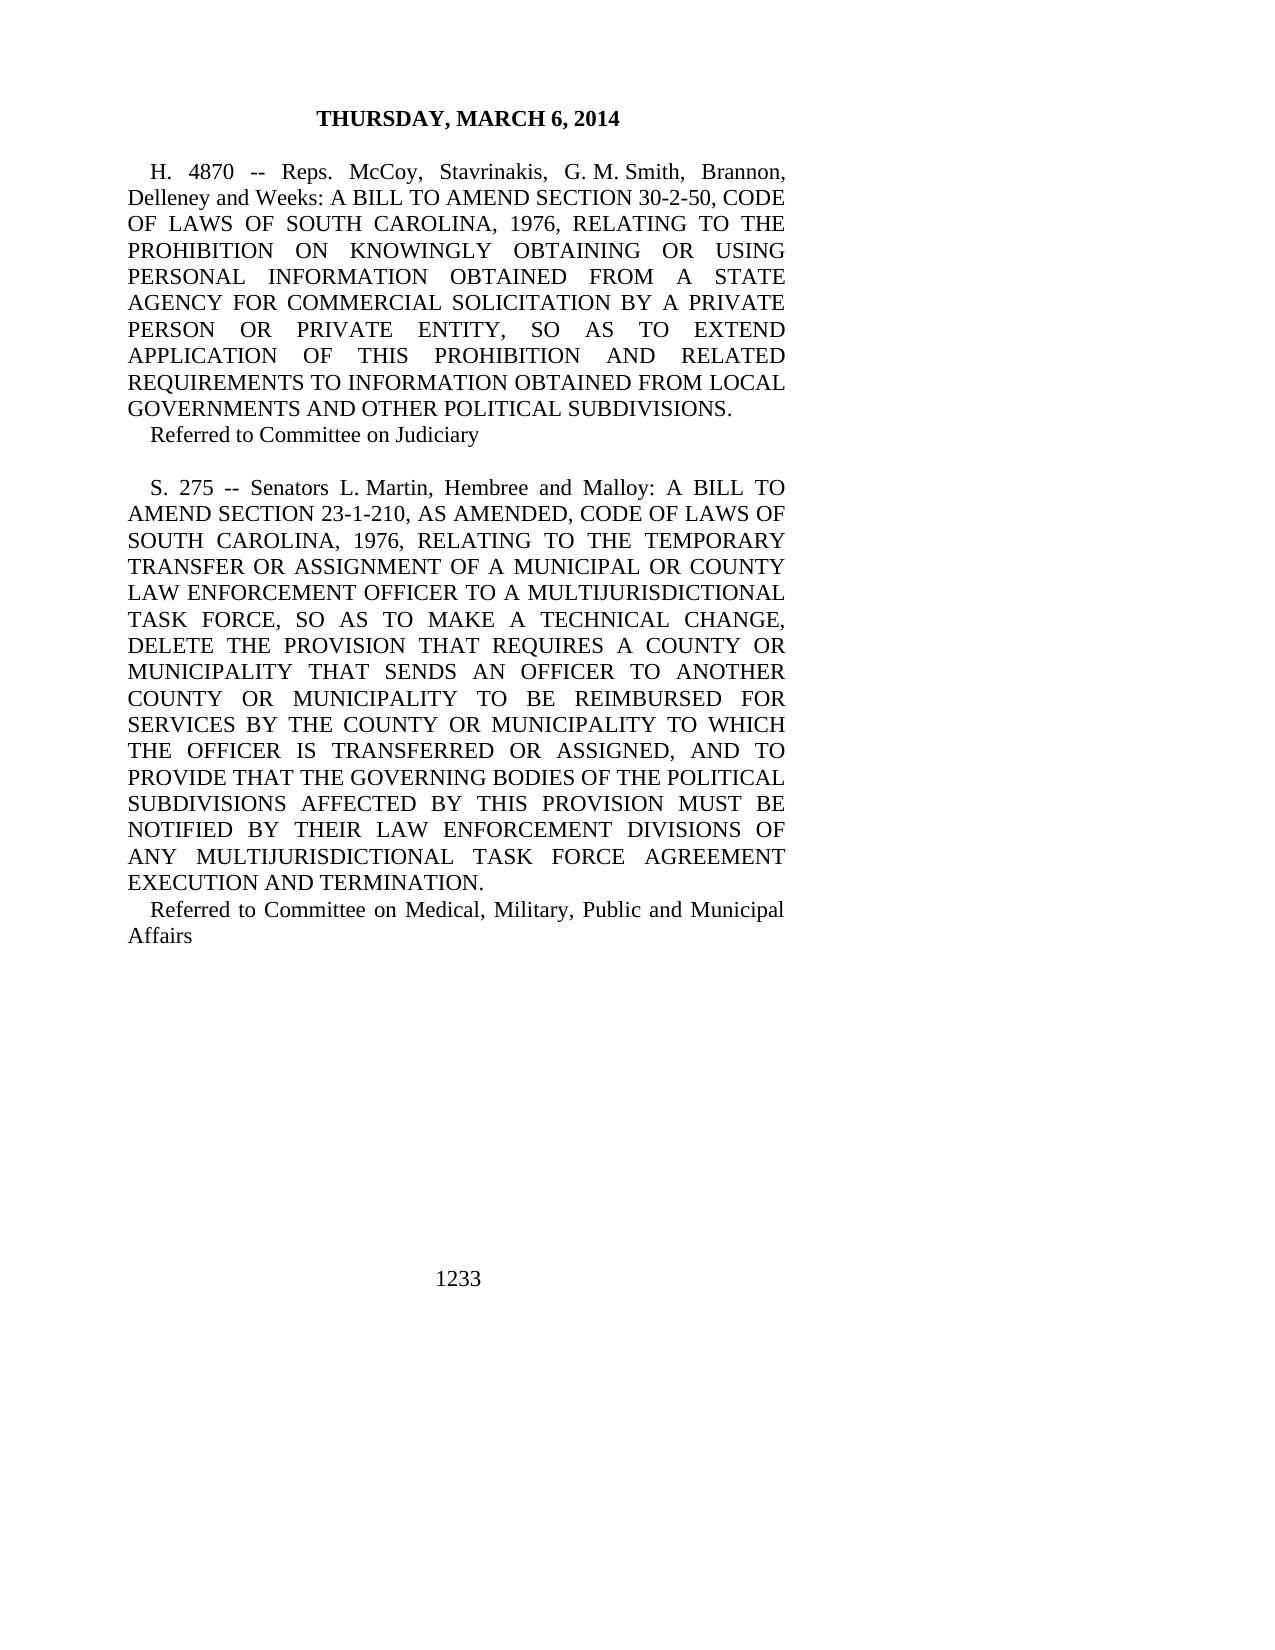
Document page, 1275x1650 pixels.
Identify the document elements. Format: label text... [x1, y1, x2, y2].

text H. 4870 -- Reps. McCoy, Stavrinakis, G. M. Smith, Brannon, Delleney and Weeks: A BILL TO AMEND SECTION 30-2-50, CODE OF LAWS OF SOUTH CAROLINA, 1976, RELATING TO THE PROHIBITION ON KNOWINGLY OBTAINING OR USING PERSONAL INFORMATION OBTAINED FROM A STATE AGENCY FOR COMMERCIAL SOLICITATION BY A PRIVATE PERSON OR PRIVATE ENTITY, SO AS TO EXTEND APPLICATION OF THIS PROHIBITION AND RELATED REQUIREMENTS TO INFORMATION OBTAINED FROM LOCAL GOVERNMENTS AND OTHER POLITICAL SUBDIVISIONS. [127, 158, 786, 421]
text S. 275 -- Senators L. Martin, Hembree and Malloy: A BILL TO AMEND SECTION 23-1-210, AS AMENDED, CODE OF LAWS OF SOUTH CAROLINA, 1976, RELATING TO THE TEMPORARY TRANSFER OR ASSIGNMENT OF A MUNICIPAL OR COUNTY LAW ENFORCEMENT OFFICER TO A MULTIJURISDICTIONAL TASK FORCE, SO AS TO MAKE A TECHNICAL CHANGE, DELETE THE PROVISION THAT REQUIRES A COUNTY OR MUNICIPALITY THAT SENDS AN OFFICER TO ANOTHER COUNTY OR MUNICIPALITY TO BE REIMBURSED FOR SERVICES BY THE COUNTY OR MUNICIPALITY TO WHICH THE OFFICER IS TRANSFERRED OR ASSIGNED, AND TO PROVIDE THAT THE GOVERNING BODIES OF THE POLITICAL SUBDIVISIONS AFFECTED BY THIS PROVISION MUST BE NOTIFIED BY THEIR LAW ENFORCEMENT DIVISIONS OF ANY MULTIJURISDICTIONAL TASK FORCE AGREEMENT EXECUTION AND TERMINATION. [127, 474, 786, 896]
text Referred to Committee on Judiciary [127, 421, 786, 448]
text Referred to Committee on Medical, Military, Public and Municipal Affairs [127, 896, 786, 948]
